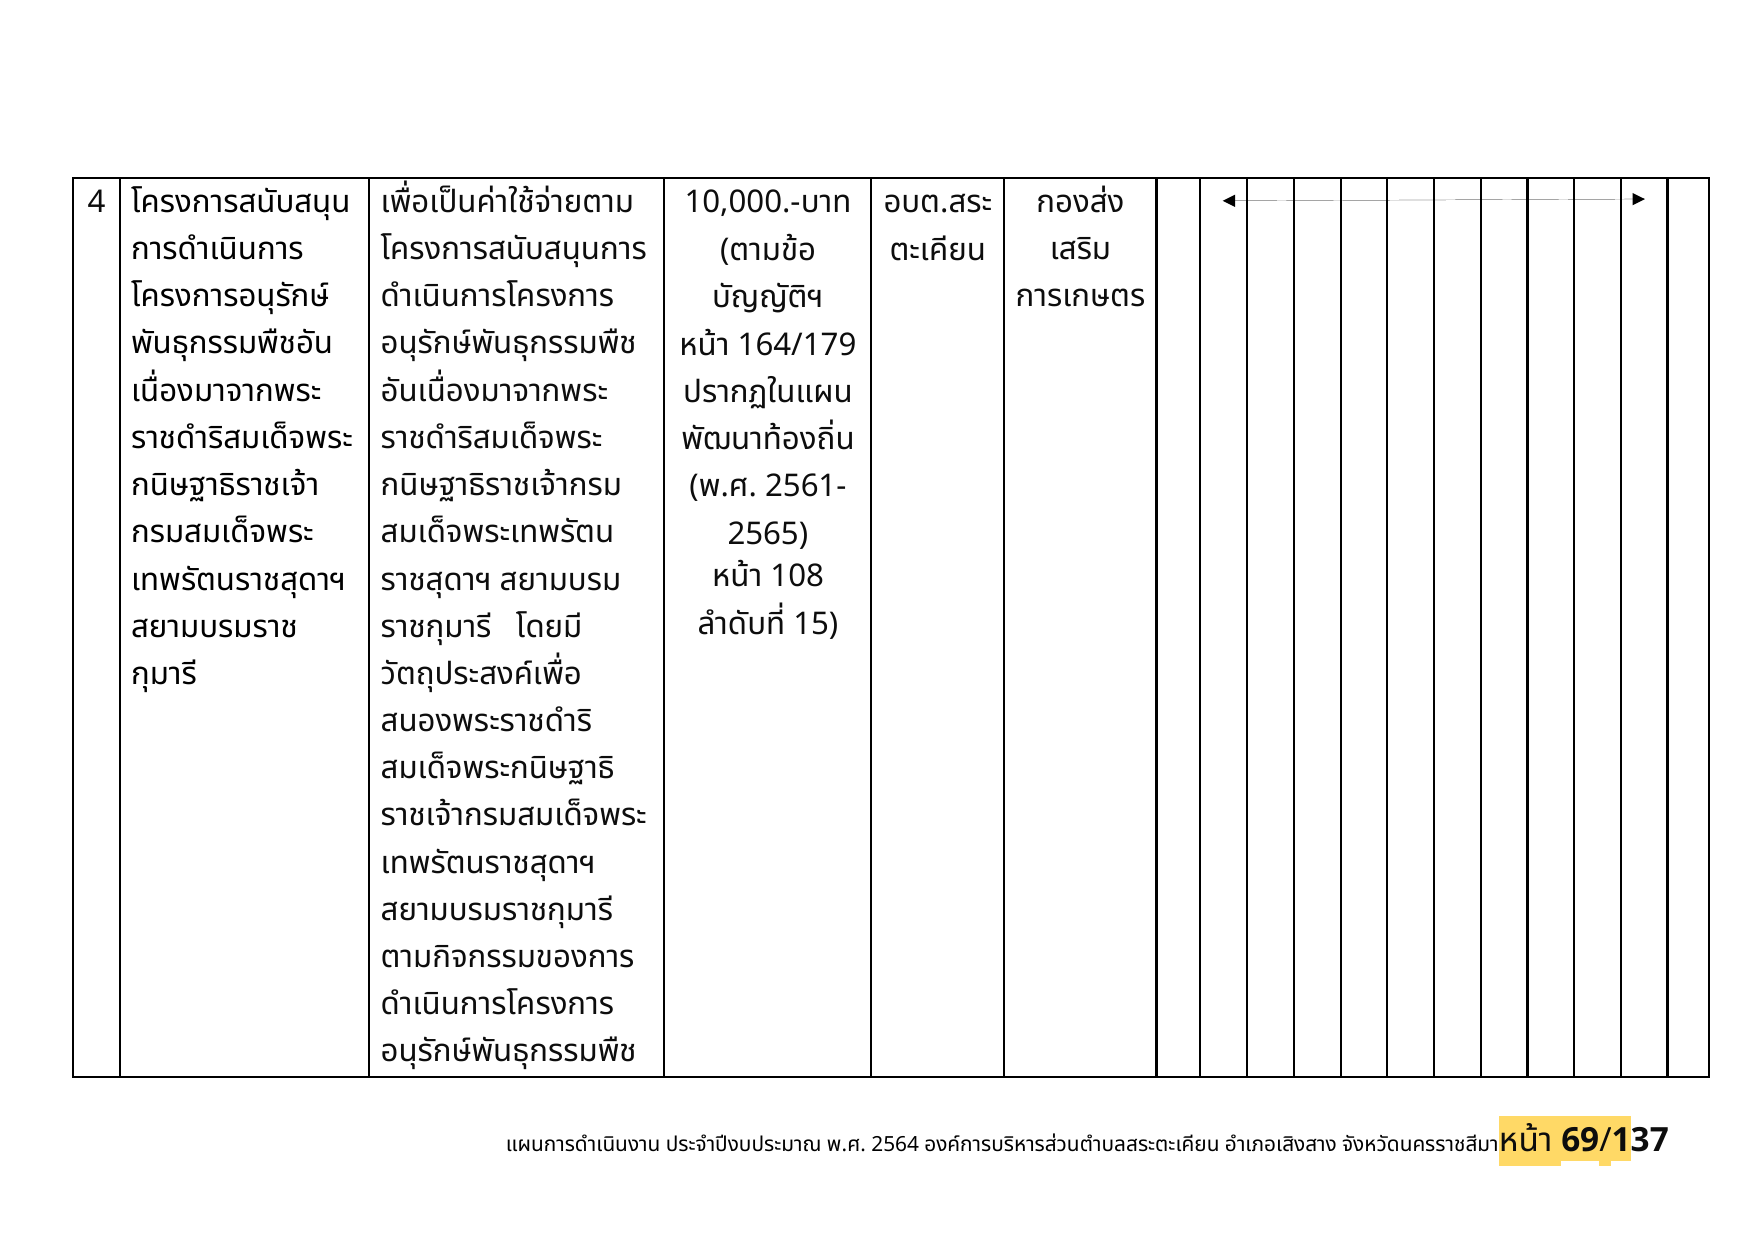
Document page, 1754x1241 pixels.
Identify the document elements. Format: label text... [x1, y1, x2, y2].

table_cell [1482, 179, 1526, 199]
table_cell [1158, 179, 1199, 1076]
table_cell [1622, 179, 1666, 1076]
table_cell [1295, 179, 1340, 200]
table_cell [1388, 201, 1433, 1076]
table_cell [1575, 179, 1620, 199]
table_cell [1248, 179, 1293, 200]
table_cell [1575, 200, 1620, 1076]
table_cell กองส่งเสริมการเกษตร [1005, 179, 1155, 1076]
table_cell อบต.สระตะเคียน [872, 179, 1003, 1076]
table_cell [1435, 200, 1480, 1076]
table_cell [1342, 201, 1386, 1076]
table_cell [1248, 201, 1293, 1076]
table_cell [1529, 179, 1573, 199]
table_cell [1435, 179, 1480, 199]
table_cell โครงการสนับสนุนการดำเนินการโครงการอนุรักษ์พันธุกรรมพืชอันเนื่องมาจากพระราชดำริสมเด็จพระกนิษฐาธิราชเจ้ากรมสมเด็จพระเทพรัตนราชสุดาฯสยามบรมราชกุมารี [121, 179, 368, 1076]
table_cell [1342, 179, 1386, 200]
table_cell [1295, 201, 1340, 1076]
table_cell [1482, 200, 1526, 1076]
table_cell 4 [74, 179, 119, 1076]
table_cell 10,000.-บาท (ตามข้อบัญญัติฯ หน้า 164/179 ปรากฏในแผนพัฒนาท้องถิ่น (พ.ศ. 2561-2565) หน้า 108 ลำดับที่ 15) [665, 179, 870, 1076]
table_cell เพื่อเป็นค่าใช้จ่ายตามโครงการสนับสนุนการดำเนินการโครงการอนุรักษ์พันธุกรรมพืชอันเนื่องมาจากพระราชดำริสมเด็จพระกนิษฐาธิราชเจ้ากรมสมเด็จพระเทพรัตนราชสุดาฯ สยามบรมราชกุมารี โดยมีวัตถุประสงค์เพื่อสนองพระราชดำริสมเด็จพระกนิษฐาธิราชเจ้ากรมสมเด็จพระเทพรัตนราชสุดาฯ สยามบรมราชกุมารี ตามกิจกรรมของการดำเนินการโครงการอนุรักษ์พันธุกรรมพืช [370, 179, 663, 1076]
table_cell [1529, 200, 1573, 1076]
table_cell [1201, 179, 1246, 1076]
table_cell [1669, 179, 1708, 1076]
table_cell [1388, 179, 1433, 200]
